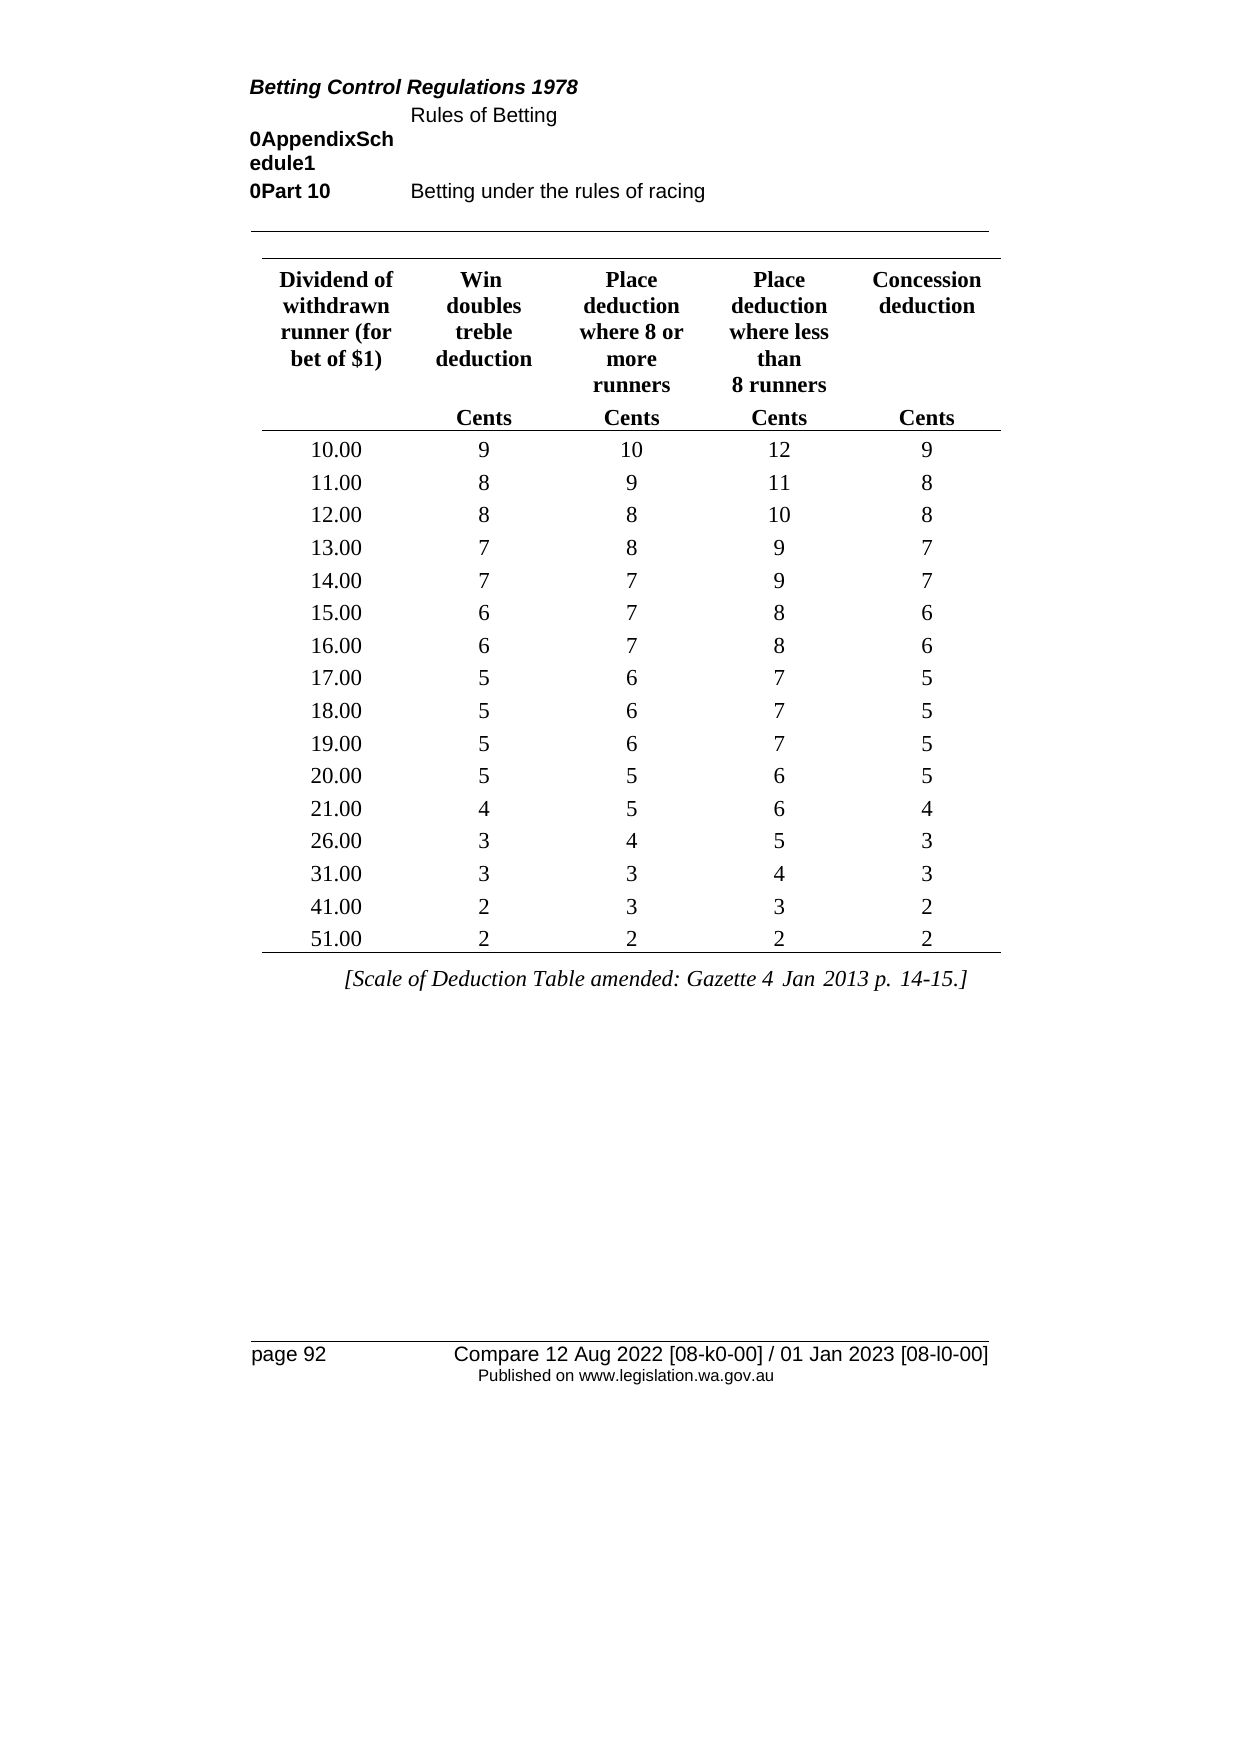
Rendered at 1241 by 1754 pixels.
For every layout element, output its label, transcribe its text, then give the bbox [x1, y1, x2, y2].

table_cell 7 [410, 560, 558, 593]
table_cell 5 [853, 724, 1001, 756]
table_cell 3 [853, 854, 1001, 886]
table_cell 13.00 [262, 528, 410, 560]
table_cell 5 [410, 658, 558, 691]
table_header Dividend of withdrawn runner (for bet of $1) [262, 259, 410, 430]
table_header Place deduction where 8 or more runners Cents [558, 259, 705, 430]
table_cell 6 [853, 626, 1001, 658]
table_cell 5 [853, 691, 1001, 723]
table_cell 4 [705, 854, 853, 886]
table_cell 9 [410, 431, 558, 463]
table_cell 15.00 [262, 593, 410, 626]
table_cell 21.00 [262, 789, 410, 821]
table_cell 3 [853, 821, 1001, 854]
table_cell 5 [558, 756, 705, 789]
table_cell 17.00 [262, 658, 410, 691]
table_cell 10 [705, 495, 853, 528]
table_cell 6 [410, 593, 558, 626]
table_cell 2 [410, 886, 558, 919]
table_cell 3 [558, 854, 705, 886]
table_header Win doubles treble deduction Cents [410, 259, 558, 430]
table_cell 6 [705, 789, 853, 821]
table_cell 5 [853, 658, 1001, 691]
table_cell 5 [410, 691, 558, 723]
table_cell 4 [410, 789, 558, 821]
table_cell 4 [558, 821, 705, 854]
table_cell 9 [705, 560, 853, 593]
table_cell 7 [410, 528, 558, 560]
table_cell 7 [558, 626, 705, 658]
table_cell 10.00 [262, 431, 410, 463]
table_cell 8 [410, 463, 558, 495]
table_cell 2 [410, 919, 558, 952]
table_cell 7 [558, 593, 705, 626]
table_cell 31.00 [262, 854, 410, 886]
table_cell 7 [853, 528, 1001, 560]
table_cell 3 [410, 854, 558, 886]
table_cell 18.00 [262, 691, 410, 723]
table_cell 5 [705, 821, 853, 854]
table_cell 6 [705, 756, 853, 789]
table_cell 2 [853, 919, 1001, 952]
table_cell 4 [853, 789, 1001, 821]
table_header Concession deduction Cents [853, 259, 1001, 430]
table_cell 6 [558, 724, 705, 756]
table_cell 8 [705, 593, 853, 626]
table_cell 5 [410, 756, 558, 789]
table_cell 10 [558, 431, 705, 463]
table_cell 8 [705, 626, 853, 658]
text [Scale of Deduction Table amended: Gazette 4 Jan 2013 p. 14-15.] [251, 965, 989, 992]
table_cell 2 [558, 919, 705, 952]
table_cell 8 [853, 463, 1001, 495]
table_cell 26.00 [262, 821, 410, 854]
table_cell 7 [558, 560, 705, 593]
table_cell 3 [410, 821, 558, 854]
table_cell 5 [853, 756, 1001, 789]
table_cell 6 [853, 593, 1001, 626]
table_cell 14.00 [262, 560, 410, 593]
table_cell 51.00 [262, 919, 410, 952]
table_cell 12 [705, 431, 853, 463]
table_cell 19.00 [262, 724, 410, 756]
table_cell 7 [705, 691, 853, 723]
table_cell 11 [705, 463, 853, 495]
table_cell 8 [558, 495, 705, 528]
table_header Place deduction where less than 8 runners Cents [705, 259, 853, 430]
table_cell 16.00 [262, 626, 410, 658]
table_cell 2 [853, 886, 1001, 919]
table_cell 5 [410, 724, 558, 756]
table_cell 9 [558, 463, 705, 495]
table_cell 8 [410, 495, 558, 528]
table_cell 6 [558, 658, 705, 691]
table_cell 8 [853, 495, 1001, 528]
table_cell 3 [705, 886, 853, 919]
table_cell 20.00 [262, 756, 410, 789]
table_cell 11.00 [262, 463, 410, 495]
table_cell 7 [705, 724, 853, 756]
table_cell 7 [853, 560, 1001, 593]
table_cell 6 [558, 691, 705, 723]
table_cell 7 [705, 658, 853, 691]
table_cell 9 [853, 431, 1001, 463]
table_cell 2 [705, 919, 853, 952]
table_cell 6 [410, 626, 558, 658]
table_cell 41.00 [262, 886, 410, 919]
table_cell 5 [558, 789, 705, 821]
table_cell 8 [558, 528, 705, 560]
table_cell 12.00 [262, 495, 410, 528]
table_cell 9 [705, 528, 853, 560]
table_cell 3 [558, 886, 705, 919]
